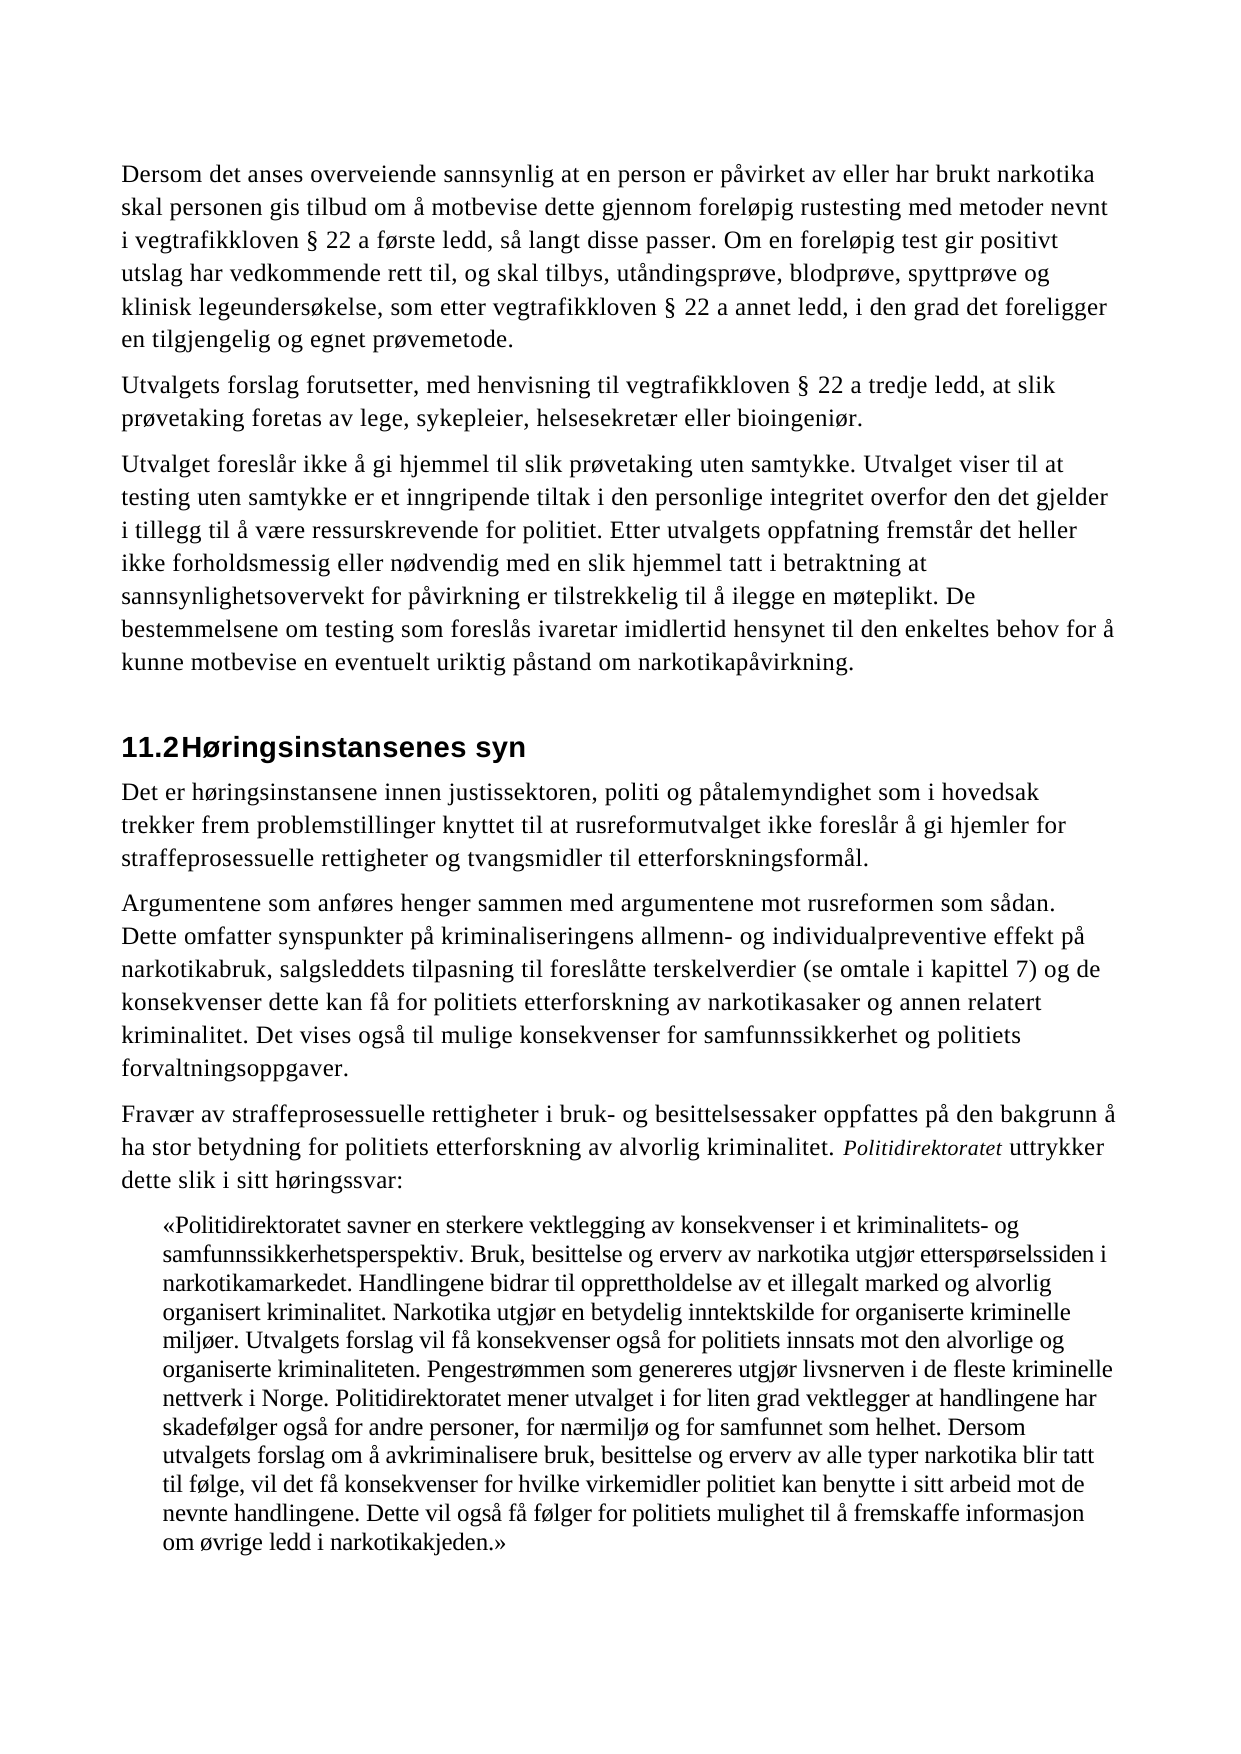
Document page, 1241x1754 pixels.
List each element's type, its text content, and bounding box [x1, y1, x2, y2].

text Argumentene som anføres henger sammen med argumentene mot rusreformen som sådan. Dette omfatter synspunkter på kriminaliseringens allmenn- og individualpreventive effekt på narkotikabruk, salgsleddets tilpasning til foreslåtte terskelverdier (se omtale i kapittel 7) og de konsekvenser dette kan få for politiets etterforskning av narkotikasaker og annen relatert kriminalitet. Det vises også til mulige konsekvenser for samfunnssikkerhet og politiets forvaltningsoppgaver. [121, 888, 1119, 1082]
text Fravær av straffeprosessuelle rettigheter i bruk- og besittelsessaker oppfattes på den bakgrunn å ha stor betydning for politiets etterforskning av alvorlig kriminalitet. Politidirektoratet uttrykker dette slik i sitt høringssvar: [121, 1099, 1119, 1194]
text Utvalget foreslår ikke å gi hjemmel til slik prøvetaking uten samtykke. Utvalget viser til at testing uten samtykke er et inngripende tiltak i den personlige integritet overfor den det gjelder i tillegg til å være ressurskrevende for politiet. Etter utvalgets oppfatning fremstår det heller ikke forholdsmessig eller nødvendig med en slik hjemmel tatt i betraktning at sannsynlighetsovervekt for påvirkning er tilstrekkelig til å ilegge en møteplikt. De bestemmelsene om testing som foreslås ivaretar imidlertid hensynet til den enkeltes behov for å kunne motbevise en eventuelt uriktig påstand om narkotikapåvirkning. [121, 449, 1119, 676]
text Utvalgets forslag forutsetter, med henvisning til vegtrafikkloven § 22 a tredje ledd, at slik prøvetaking foretas av lege, sykepleier, helsesekretær eller bioingeniør. [121, 370, 1119, 432]
text Det er høringsinstansene innen justissektoren, politi og påtalemyndighet som i hovedsak trekker frem problemstillinger knyttet til at rusreformutvalget ikke foreslår å gi hjemler for straffeprosessuelle rettigheter og tvangsmidler til etterforskningsformål. [121, 777, 1119, 871]
text Dersom det anses overveiende sannsynlig at en person er påvirket av eller har brukt narkotika skal personen gis tilbud om å motbevise dette gjennom foreløpig rustesting med metoder nevnt i vegtrafikkloven § 22 a første ledd, så langt disse passer. Om en foreløpig test gir positivt utslag har vedkommende rett til, og skal tilbys, utåndingsprøve, blodprøve, spyttprøve og klinisk legeundersøkelse, som etter vegtrafikkloven § 22 a annet ledd, i den grad det foreligger en tilgjengelig og egnet prøvemetode. [121, 159, 1119, 353]
subtitle Høringsinstansenes syn [121, 730, 1119, 763]
text «Politidirektoratet savner en sterkere vektlegging av konsekvenser i et kriminalitets- og samfunnssikkerhetsperspektiv. Bruk, besittelse og erverv av narkotika utgjør etterspørselssiden i narkotikamarkedet. Handlingene bidrar til opprettholdelse av et illegalt marked og alvorlig organisert kriminalitet. Narkotika utgjør en betydelig inntektskilde for organiserte kriminelle miljøer. Utvalgets forslag vil få konsekvenser også for politiets innsats mot den alvorlige og organiserte kriminaliteten. Pengestrømmen som genereres utgjør livsnerven i de fleste kriminelle nettverk i Norge. Politidirektoratet mener utvalget i for liten grad vektlegger at handlingene har skadefølger også for andre personer, for nærmiljø og for samfunnet som helhet. Dersom utvalgets forslag om å avkriminalisere bruk, besittelse og erverv av alle typer narkotika blir tatt til følge, vil det få konsekvenser for hvilke virkemidler politiet kan benytte i sitt arbeid mot de nevnte handlingene. Dette vil også få følger for politiets mulighet til å fremskaffe informasjon om øvrige ledd i narkotikakjeden.» [162, 1210, 1119, 1555]
